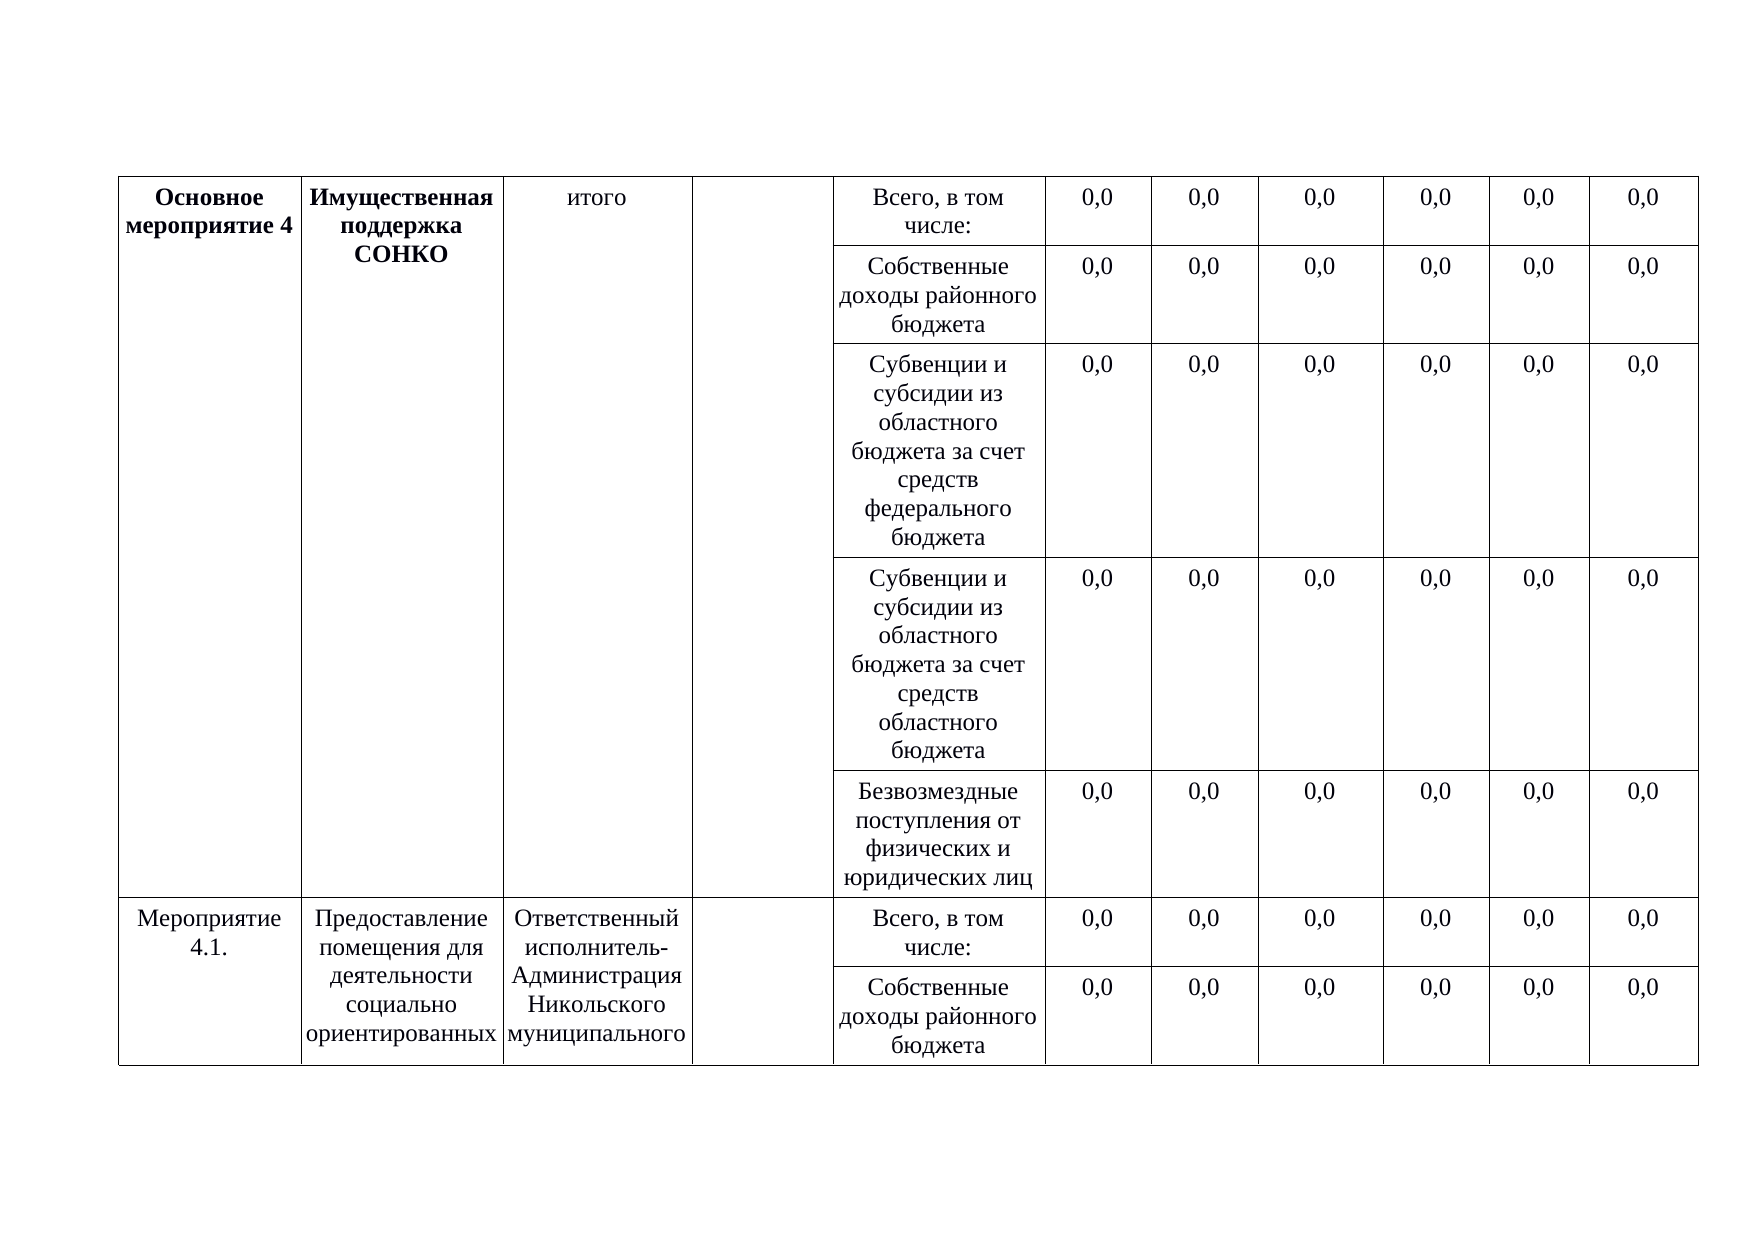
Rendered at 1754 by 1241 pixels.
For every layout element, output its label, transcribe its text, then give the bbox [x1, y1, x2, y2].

table_cell 0,0 [1490, 898, 1589, 966]
table_cell итого [504, 177, 692, 897]
table_cell 0,0 [1490, 246, 1589, 343]
table_cell Безвозмездные поступления от физических и юридических лиц [834, 771, 1045, 897]
table_cell 0,0 [1384, 177, 1489, 245]
table_cell 0,0 [1590, 344, 1698, 557]
table_cell 0,0 [1259, 246, 1383, 343]
table_cell 0,0 [1490, 558, 1589, 770]
table_cell 0,0 [1259, 967, 1383, 1064]
table_cell 0,0 [1384, 967, 1489, 1064]
table_cell 0,0 [1046, 967, 1151, 1064]
table_cell 0,0 [1259, 898, 1383, 966]
table_cell 0,0 [1152, 558, 1258, 770]
table_cell Всего, в том числе: [834, 898, 1045, 966]
table_cell Мероприятие 4.1. [119, 898, 301, 1064]
table_cell 0,0 [1590, 558, 1698, 770]
table_cell Предоставление помещения для деятельности социально ориентированных некоммерческих организаций [302, 898, 503, 1064]
table_cell 0,0 [1152, 344, 1258, 557]
table_cell Имущественная поддержка СОНКО [302, 177, 503, 897]
table_cell Субвенции и субсидии из областного бюджета за счет средств федерального бюджета [834, 344, 1045, 557]
table_cell 0,0 [1259, 558, 1383, 770]
table_cell 0,0 [1590, 771, 1698, 897]
table_cell 0,0 [1590, 246, 1698, 343]
table_cell Собственные доходы районного бюджета [834, 246, 1045, 343]
table_cell 0,0 [1384, 344, 1489, 557]
table_cell 0,0 [1046, 177, 1151, 245]
table_cell Ответственный исполнитель-Администрация Никольского муниципального района [504, 898, 692, 1064]
table_cell 0,0 [1590, 967, 1698, 1064]
table_cell Основное мероприятие 4 [119, 177, 301, 897]
table_cell [693, 177, 833, 897]
table_cell Всего, в том числе: [834, 177, 1045, 245]
table_cell 0,0 [1490, 771, 1589, 897]
table_cell 0,0 [1490, 177, 1589, 245]
table_cell Субвенции и субсидии из областного бюджета за счет средств областного бюджета [834, 558, 1045, 770]
table_cell 0,0 [1590, 898, 1698, 966]
table_cell 0,0 [1490, 344, 1589, 557]
table_cell 0,0 [1046, 898, 1151, 966]
table_cell 0,0 [1384, 771, 1489, 897]
table_cell 0,0 [1259, 344, 1383, 557]
table_cell [693, 898, 833, 1064]
table_cell 0,0 [1384, 246, 1489, 343]
table_cell 0,0 [1152, 898, 1258, 966]
table_cell 0,0 [1384, 898, 1489, 966]
table_cell 0,0 [1259, 177, 1383, 245]
table_cell 0,0 [1384, 558, 1489, 770]
table_cell 0,0 [1259, 771, 1383, 897]
table_cell 0,0 [1152, 771, 1258, 897]
table_cell 0,0 [1046, 344, 1151, 557]
table_cell Собственные доходы районного бюджета [834, 967, 1045, 1064]
table_cell 0,0 [1590, 177, 1698, 245]
table_cell 0,0 [1046, 246, 1151, 343]
table_cell 0,0 [1152, 967, 1258, 1064]
table_cell 0,0 [1046, 771, 1151, 897]
table_cell 0,0 [1490, 967, 1589, 1064]
table_cell 0,0 [1152, 177, 1258, 245]
table_cell 0,0 [1046, 558, 1151, 770]
table_cell 0,0 [1152, 246, 1258, 343]
